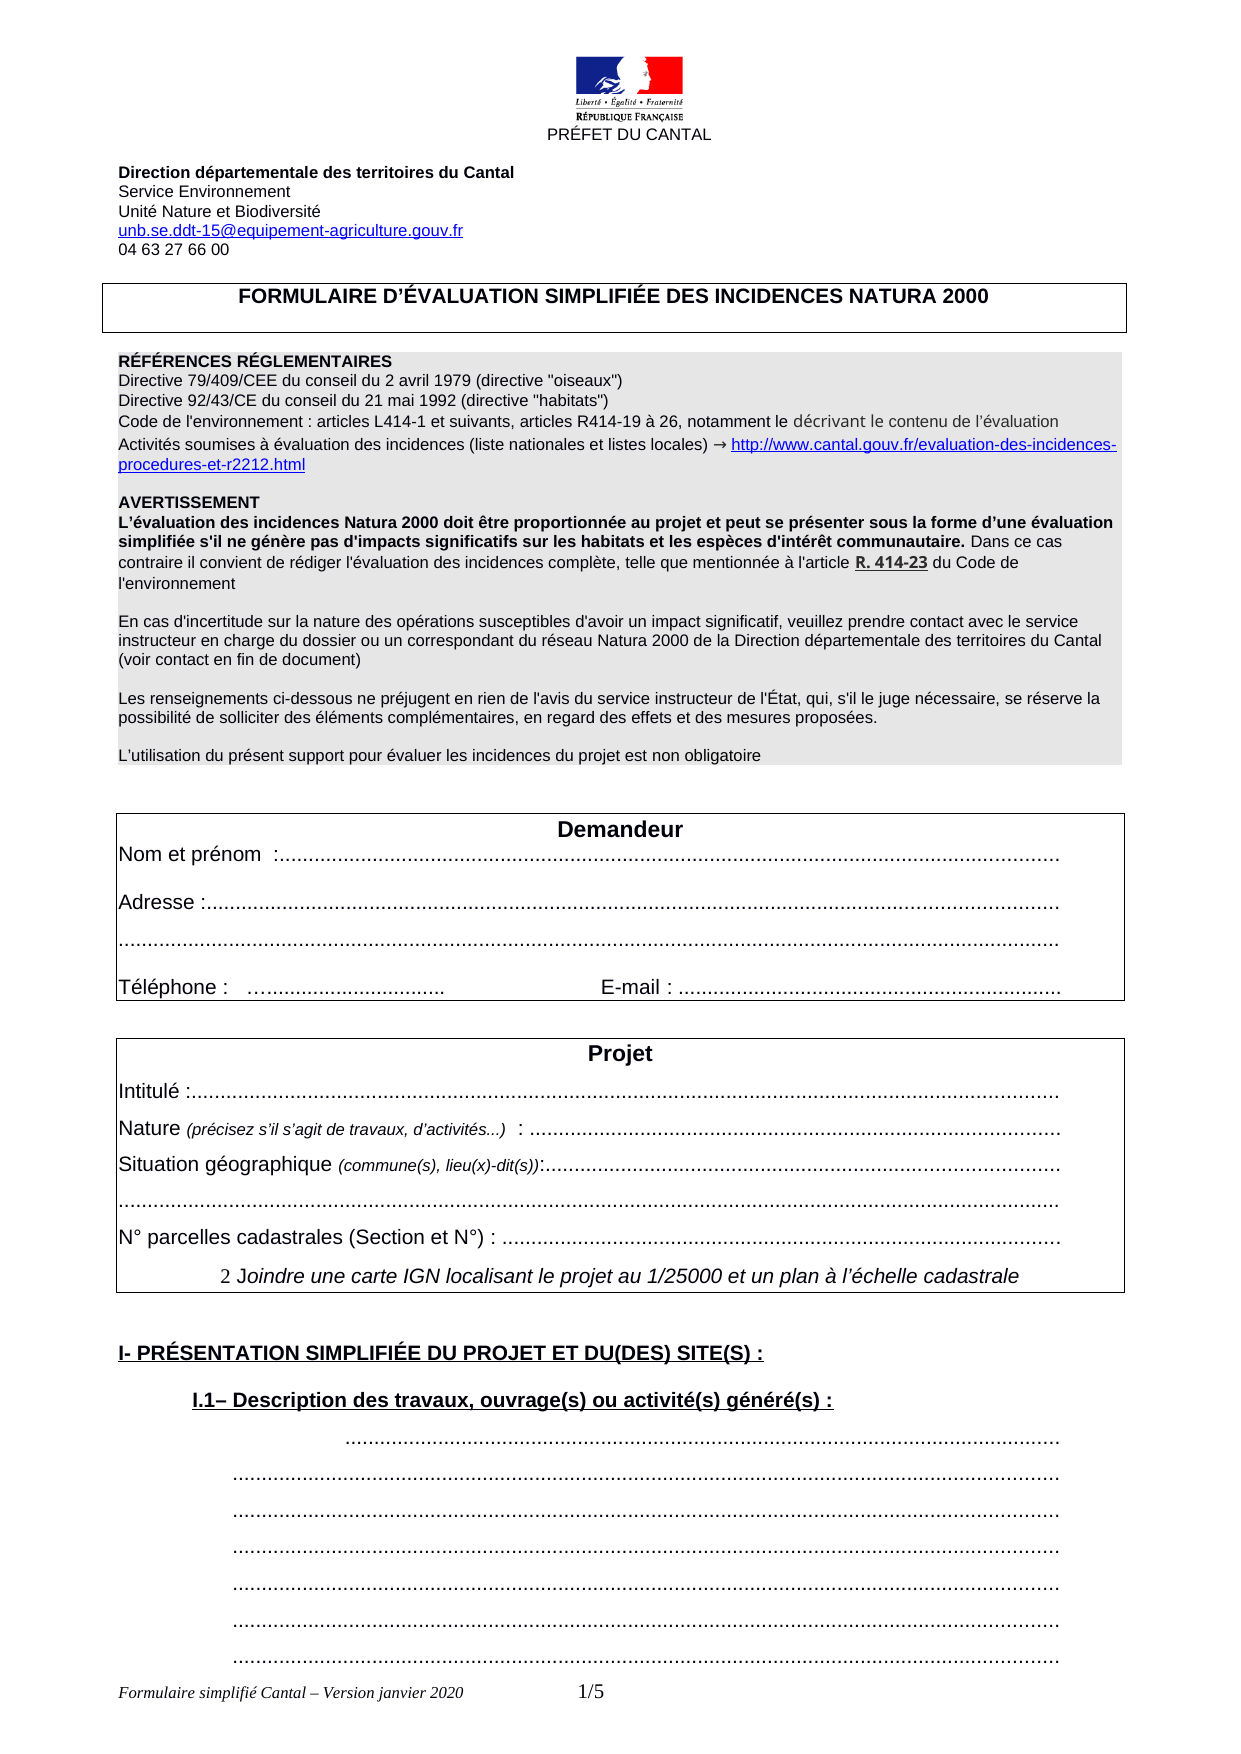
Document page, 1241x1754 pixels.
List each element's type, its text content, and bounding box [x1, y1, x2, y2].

text Adresse : [118, 890, 1122, 914]
table_header FORMULAIRE D’ÉVALUATION SIMPLIFIÉE DES INCIDENCES NATURA 2000 [103, 284, 1126, 332]
text Nature (précisez s’il s’agit de travaux, d’activités...) : [117, 1113, 1124, 1139]
text RÉFÉRENCES RÉGLEMENTAIRES [118, 352, 1122, 371]
text Directive 92/43/CE du conseil du 21 mai 1992 (directive "habitats") [118, 390, 1122, 409]
text Les renseignements ci-dessous ne préjugent en rien de l'avis du service instructeur de l'État, qui, s'il le juge nécessaire, se réserve la possibilité de solliciter des éléments complémentaires, en regard des effets et des mesures proposées. [118, 688, 1122, 727]
picture [575, 55, 684, 122]
text Intitulé : [117, 1076, 1124, 1103]
text AVERTISSEMENT [118, 493, 1122, 512]
text  Joindre une carte IGN localisant le projet au 1/25000 et un plan à l’échelle cadastrale [117, 1259, 1124, 1292]
text L’utilisation du présent support pour évaluer les incidences du projet est non obligatoire [118, 746, 1122, 765]
text I- PRÉSENTATION SIMPLIFIÉE DU PROJET ET DU(DES) SITE(S) : [118, 1340, 1122, 1364]
text En cas d'incertitude sur la nature des opérations susceptibles d'avoir un impact significatif, veuillez prendre contact avec le service instructeur en charge du dossier ou un correspondant du réseau Natura 2000 de la Direction départementale des territoires du Cantal (voir contact en fin de document) [118, 612, 1122, 669]
table_cell Direction départementale des territoires du Cantal Service Environnement Unité Nature et Biodiversité unb.se.ddt-15@equipement-agriculture.gouv.fr 04 63 27 66 00 [111, 163, 1147, 259]
text N° parcelles cadastrales (Section et N°) : [117, 1222, 1124, 1249]
text Directive 79/409/CEE du conseil du 2 avril 1979 (directive "oiseaux") [118, 371, 1122, 390]
text I.1– Description des travaux, ouvrage(s) ou activité(s) généré(s) : [192, 1388, 1122, 1412]
text Demandeur [117, 814, 1124, 842]
text Nom et prénom : [118, 842, 1122, 866]
text Code de l'environnement : articles L414-1 et suivants, articles R414-19 à 26, notamment le décrivant le contenu de l’évaluation [118, 409, 1122, 432]
text Situation géographique (commune(s), lieu(x)-dit(s)): [117, 1149, 1124, 1176]
text L’évaluation des incidences Natura 2000 doit être proportionnée au projet et peut se présenter sous la forme d’une évaluation simplifiée s'il ne génère pas d'impacts significatifs sur les habitats et les espèces d'intérêt communautaire. Dans ce cas contraire il convient de rédiger l'évaluation des incidences complète, telle que mentionnée à l'article R. 414-23 du Code de l'environnement [118, 512, 1122, 593]
text Projet [117, 1039, 1124, 1066]
table_header PRÉFET DU CANTAL [111, 54, 1147, 163]
text Activités soumises à évaluation des incidences (liste nationales et listes locales) → http://www.cantal.gouv.fr/evaluation-des-incidences-procedures-et-r2212.html [118, 432, 1122, 474]
text Téléphone : …............................... E-mail : [117, 972, 1124, 1000]
